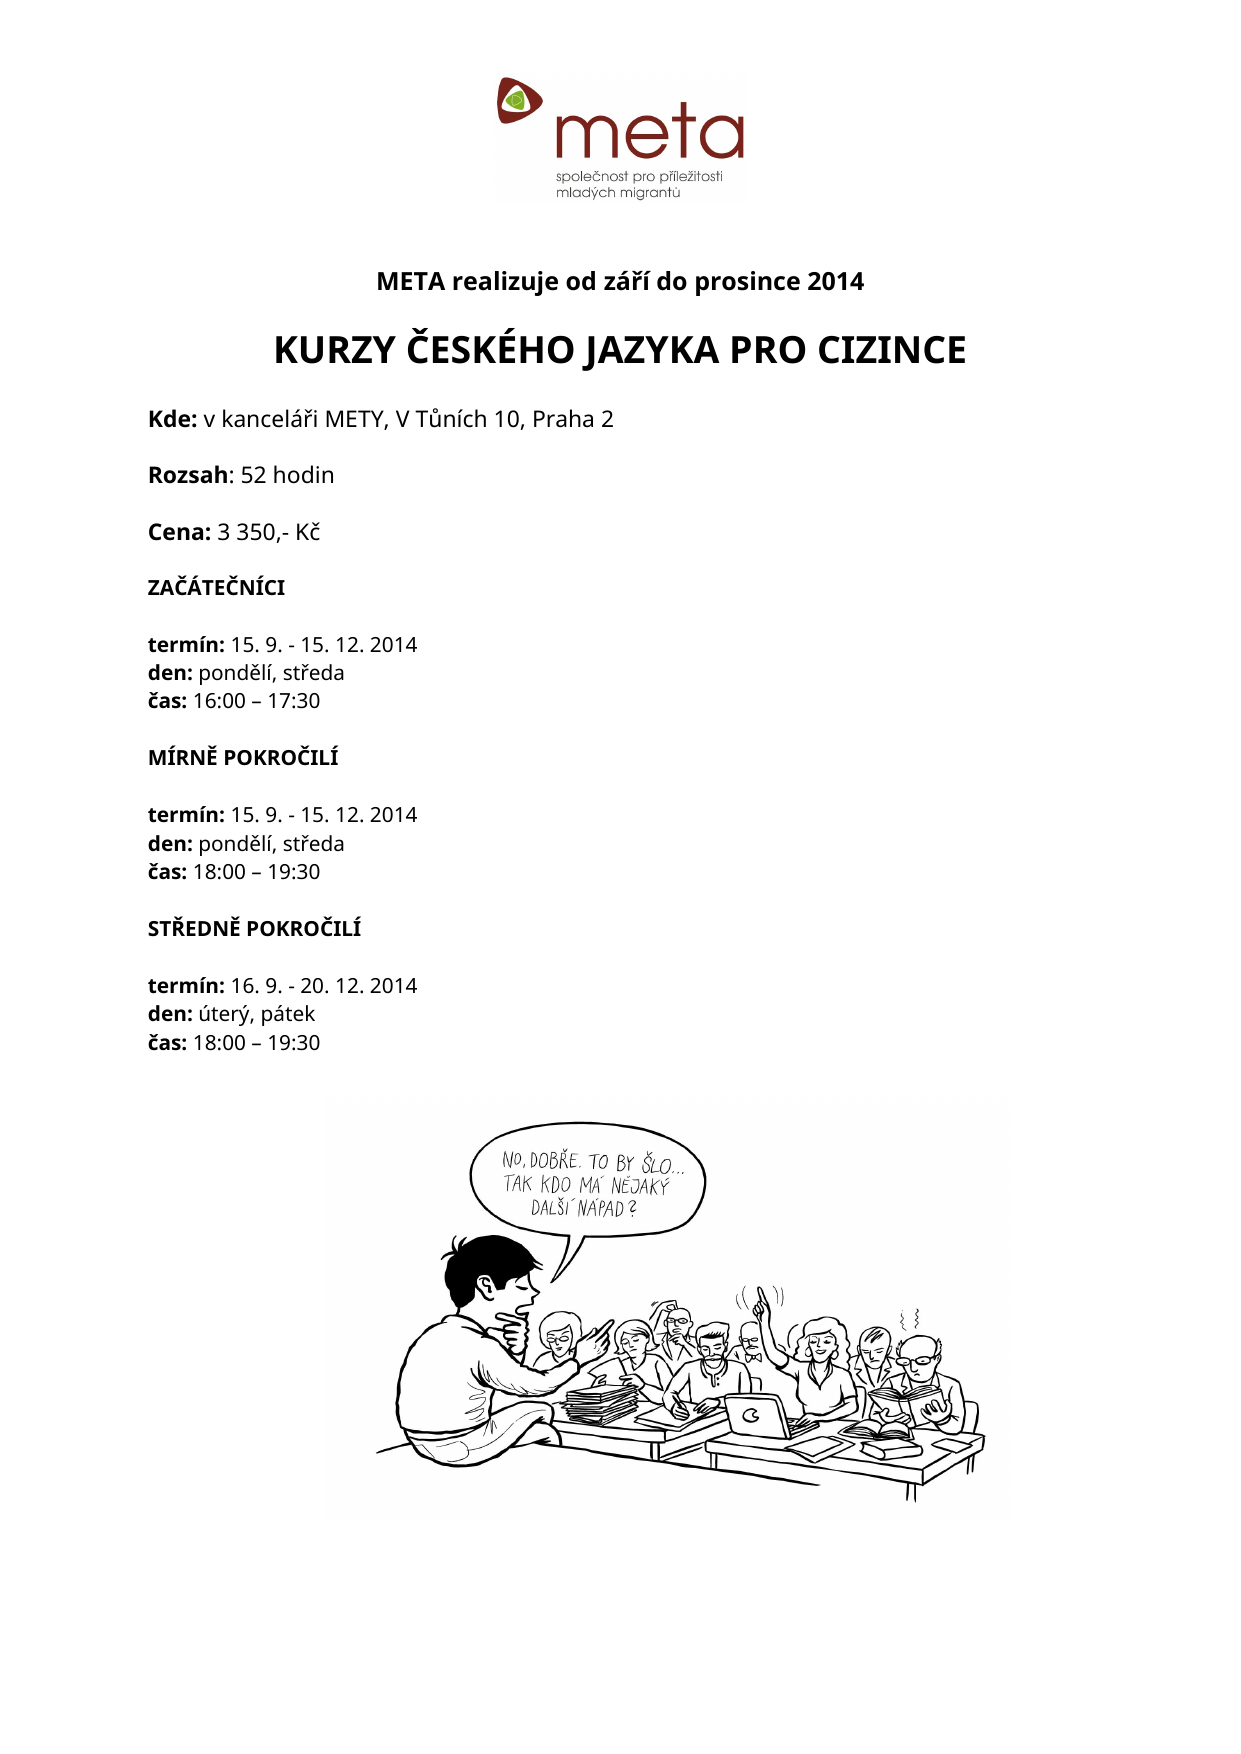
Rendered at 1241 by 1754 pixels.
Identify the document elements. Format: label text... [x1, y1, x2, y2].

text ZAČÁTEČNÍCI [148, 573, 1093, 601]
text čas: 18:00 – 19:30 [148, 857, 1093, 886]
text Rozsah: 52 hodin [148, 459, 1093, 491]
picture [493, 73, 747, 204]
text čas: 16:00 – 17:30 [148, 687, 1093, 715]
text termín: 16. 9. - 20. 12. 2014 [148, 971, 1093, 999]
text Cena: 3 350,- Kč [148, 516, 1093, 547]
picture [324, 1097, 1010, 1520]
text STŘEDNĚ POKROČILÍ [148, 914, 1093, 943]
text Kde: v kanceláři METY, V Tůních 10, Praha 2 [148, 403, 1093, 434]
text den: úterý, pátek [148, 999, 1093, 1028]
text den: pondělí, středa [148, 829, 1093, 857]
text den: pondělí, středa [148, 658, 1093, 687]
text MÍRNĚ POKROČILÍ [148, 743, 1093, 772]
text čas: 18:00 – 19:30 [148, 1028, 1093, 1056]
text termín: 15. 9. - 15. 12. 2014 [148, 630, 1093, 658]
text termín: 15. 9. - 15. 12. 2014 [148, 800, 1093, 829]
text KURZY ČESKÉHO JAZYKA PRO CIZINCE [148, 323, 1093, 374]
text META realizuje od září do prosince 2014 [148, 263, 1093, 297]
